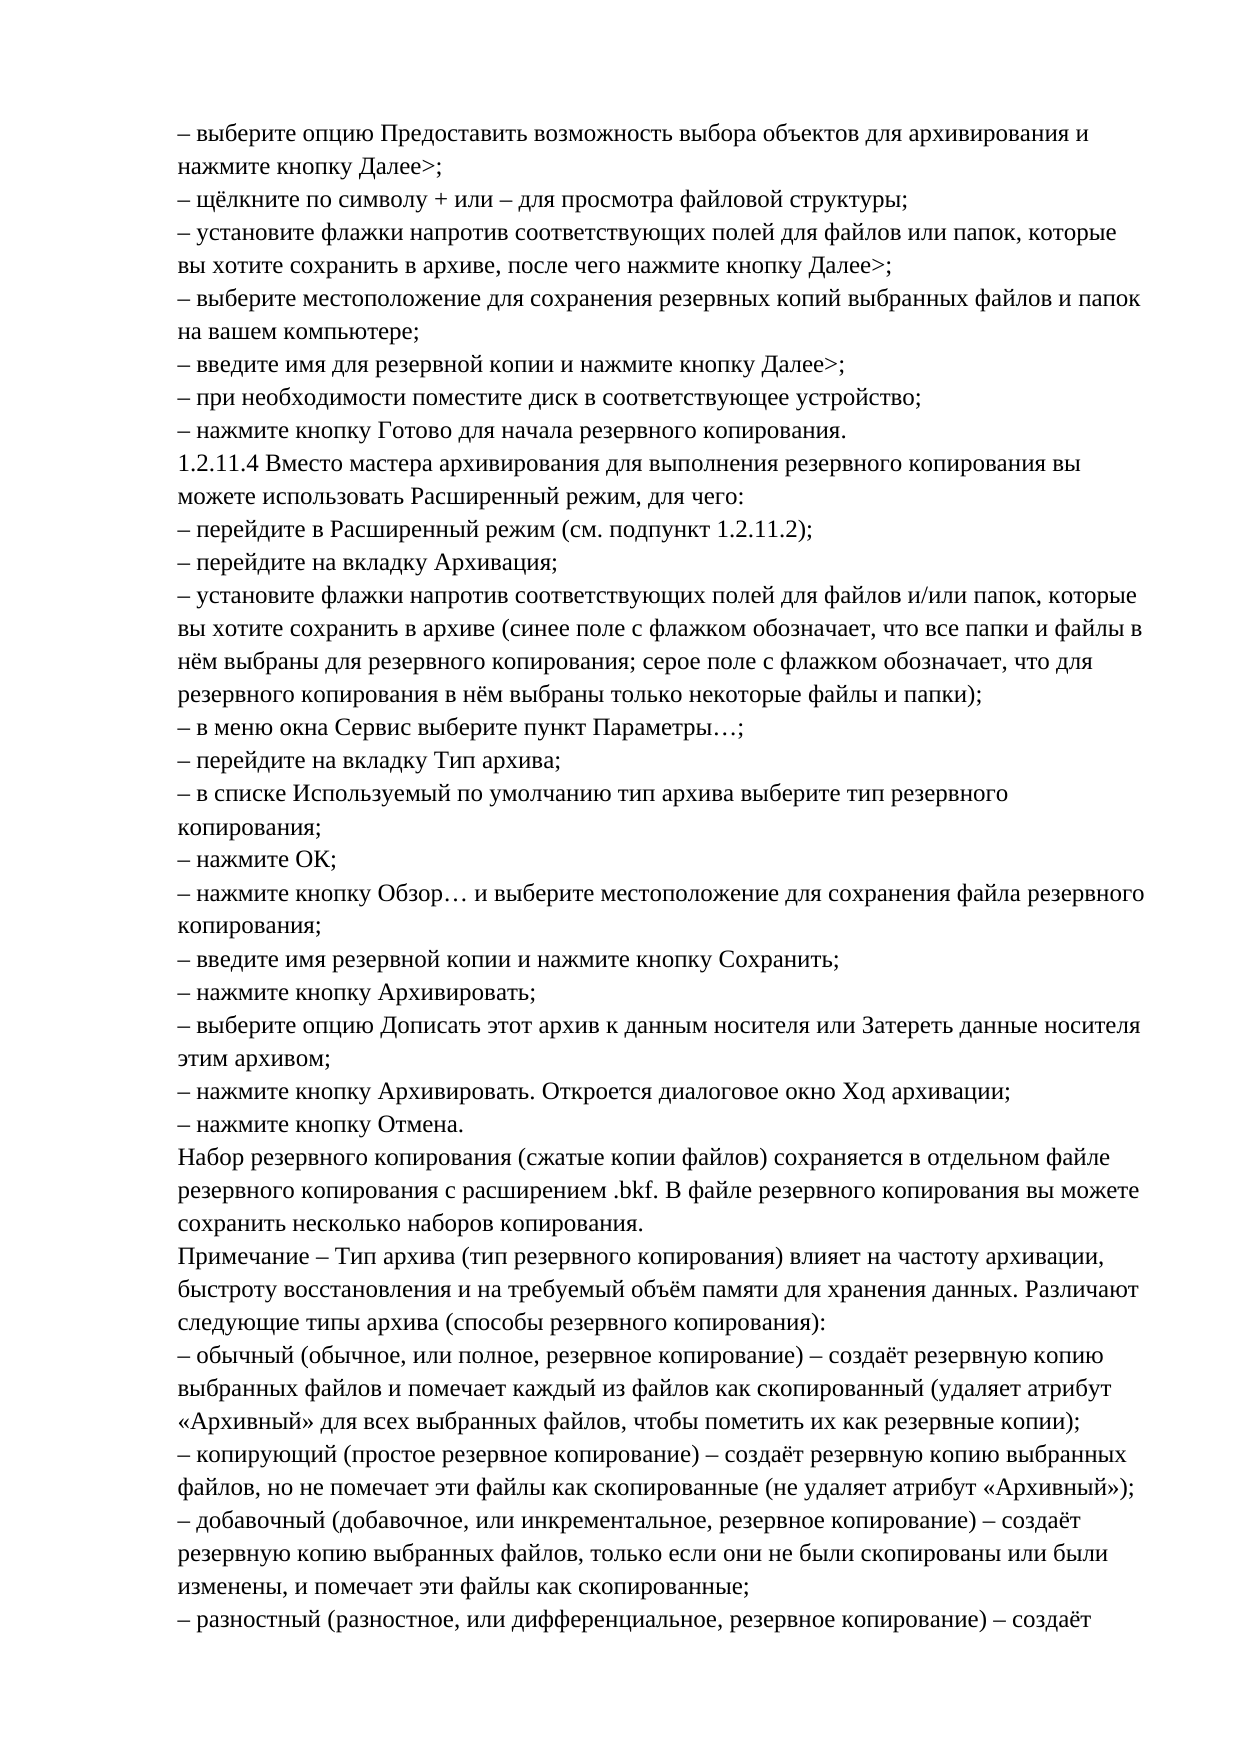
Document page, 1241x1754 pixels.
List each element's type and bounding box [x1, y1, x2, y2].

text [177, 118, 1152, 1633]
